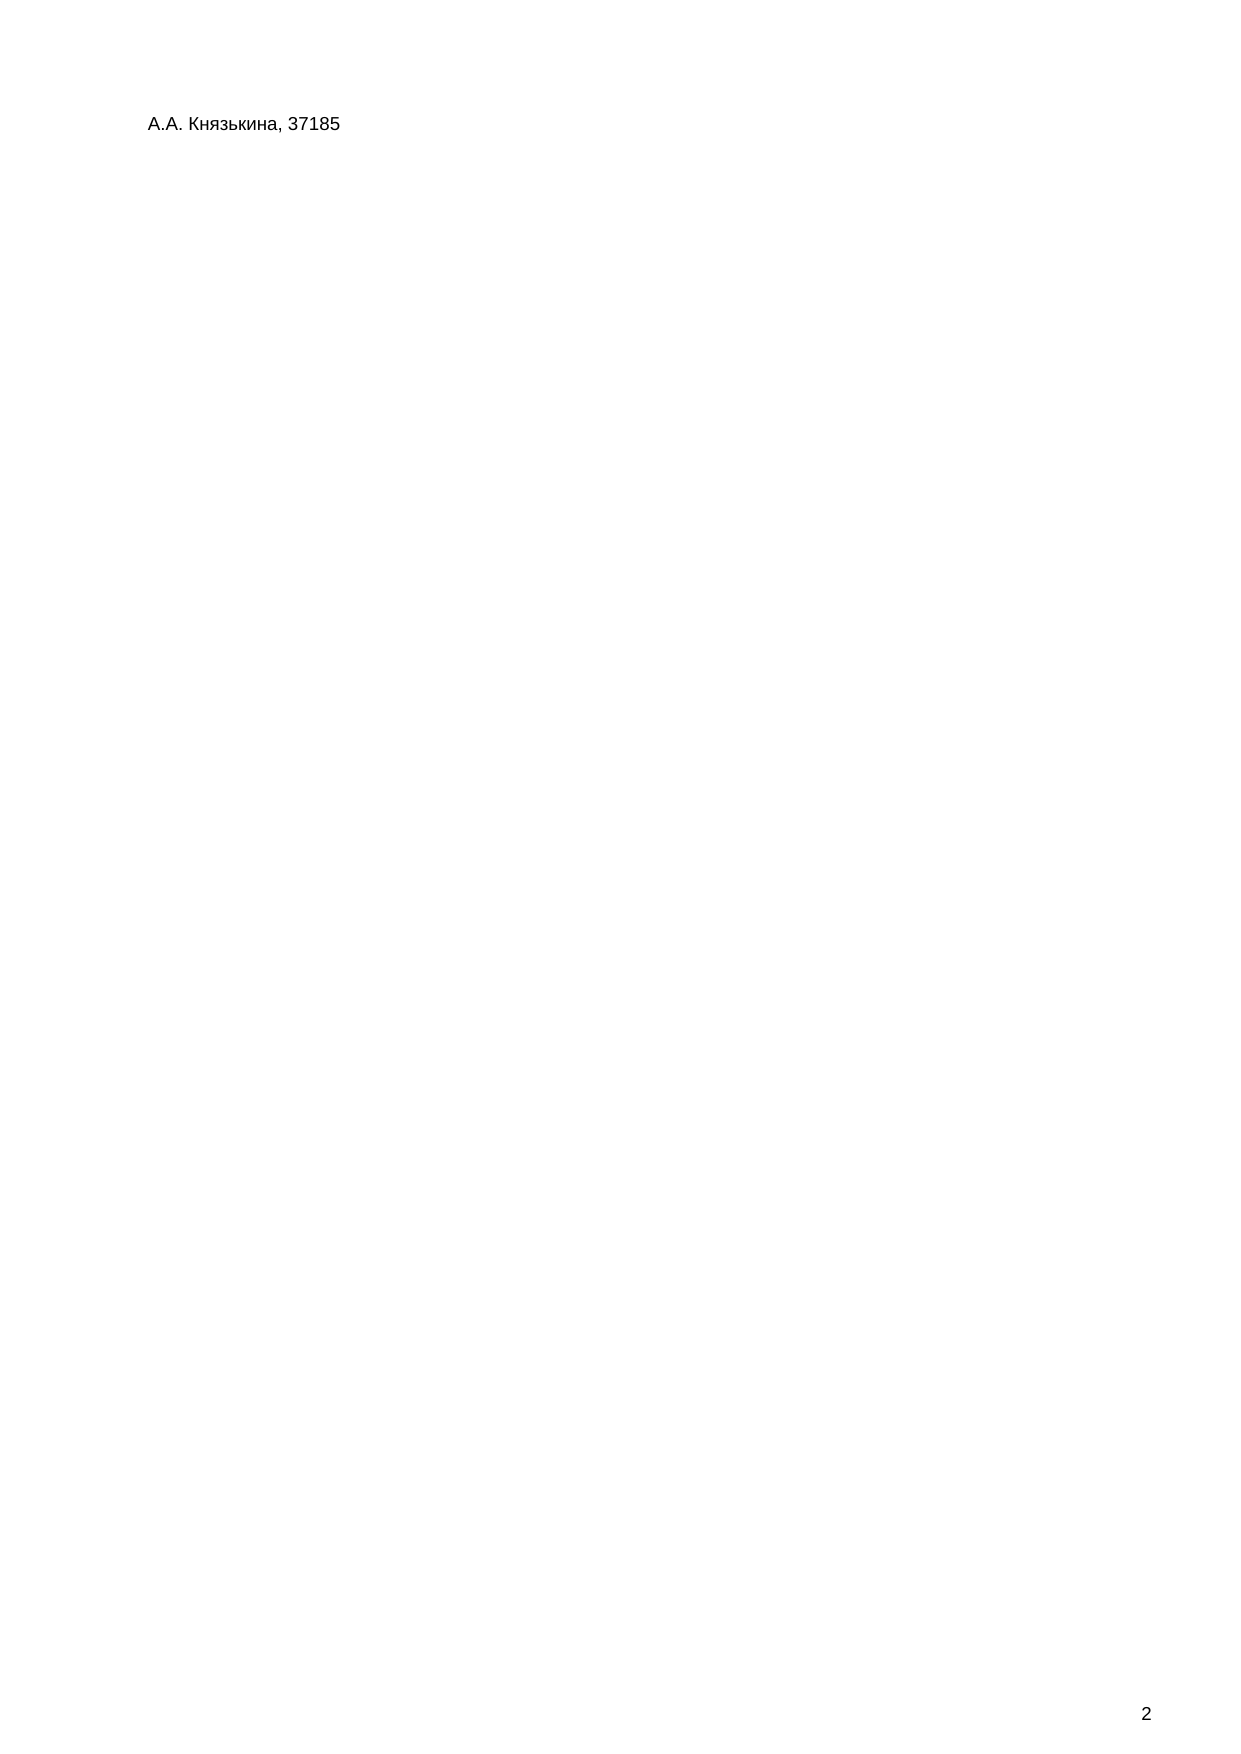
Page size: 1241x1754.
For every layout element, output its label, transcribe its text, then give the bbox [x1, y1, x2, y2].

text А.А. Князькина, 37185 [148, 112, 1152, 134]
